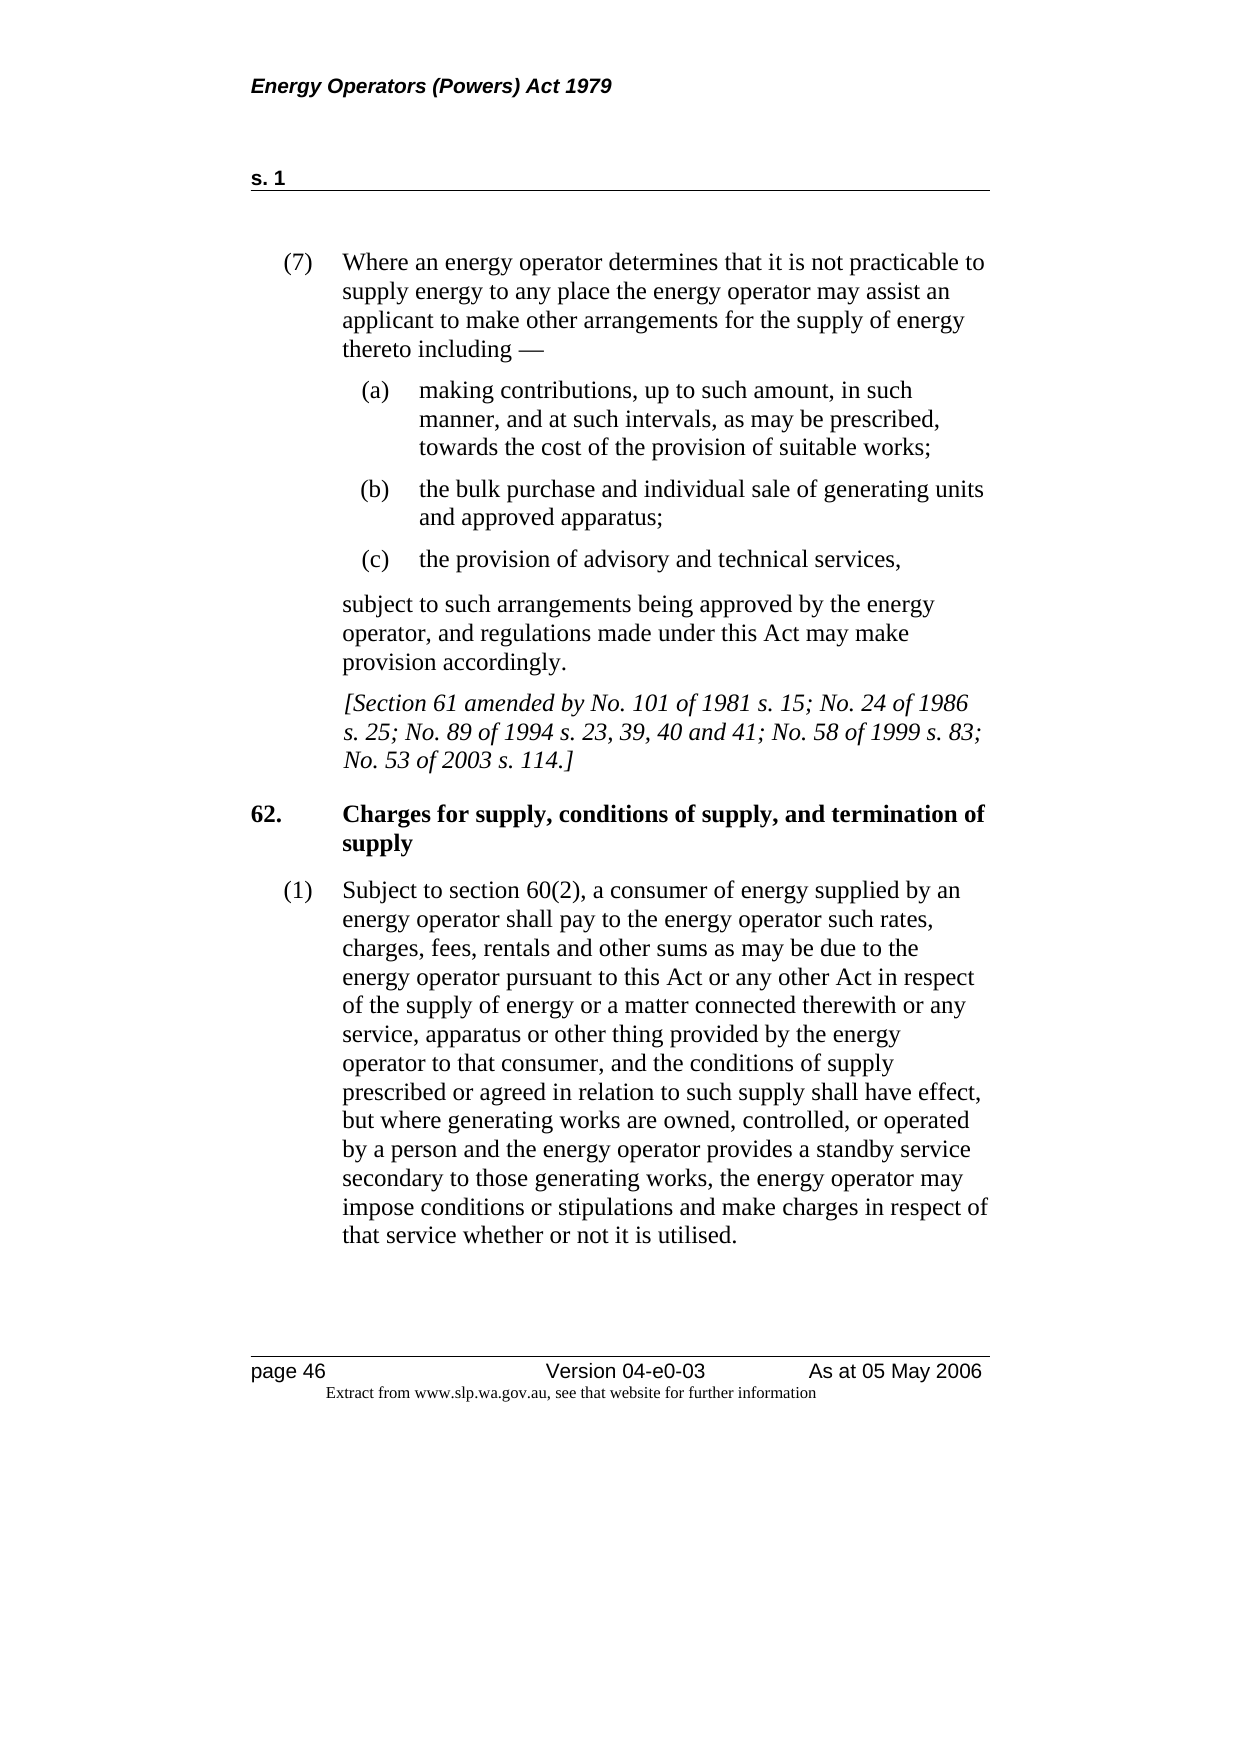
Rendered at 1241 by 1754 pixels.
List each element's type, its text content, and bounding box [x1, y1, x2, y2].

text (c) the provision of advisory and technical services, [251, 544, 990, 572]
text (7) Where an energy operator determines that it is not practicable to supply energy to any place the energy operator may assist an applicant to make other arrangements for the supply of energy thereto including — [251, 247, 990, 362]
text (a) making contributions, up to such amount, in such manner, and at such intervals, as may be prescribed, towards the cost of the provision of suitable works; [251, 375, 990, 461]
subtitle 62. Charges for supply, conditions of supply, and termination of supply [251, 799, 990, 857]
text (b) the bulk purchase and individual sale of generating units and approved apparatus; [251, 474, 990, 531]
text subject to such arrangements being approved by the energy operator, and regulations made under this Act may make provision accordingly. [251, 589, 990, 675]
text [Section 61 amended by No. 101 of 1981 s. 15; No. 24 of 1986 s. 25; No. 89 of 1994 s. 23, 39, 40 and 41; No. 58 of 1999 s. 83; No. 53 of 2003 s. 114.] [251, 688, 990, 774]
text (1) Subject to section 60(2), a consumer of energy supplied by an energy operator shall pay to the energy operator such rates, charges, fees, rentals and other sums as may be due to the energy operator pursuant to this Act or any other Act in respect of the supply of energy or a matter connected therewith or any service, apparatus or other thing provided by the energy operator to that consumer, and the conditions of supply prescribed or agreed in relation to such supply shall have effect, but where generating works are owned, controlled, or operated by a person and the energy operator provides a standby service secondary to those generating works, the energy operator may impose conditions or stipulations and make charges in respect of that service whether or not it is utilised. [251, 875, 990, 1249]
